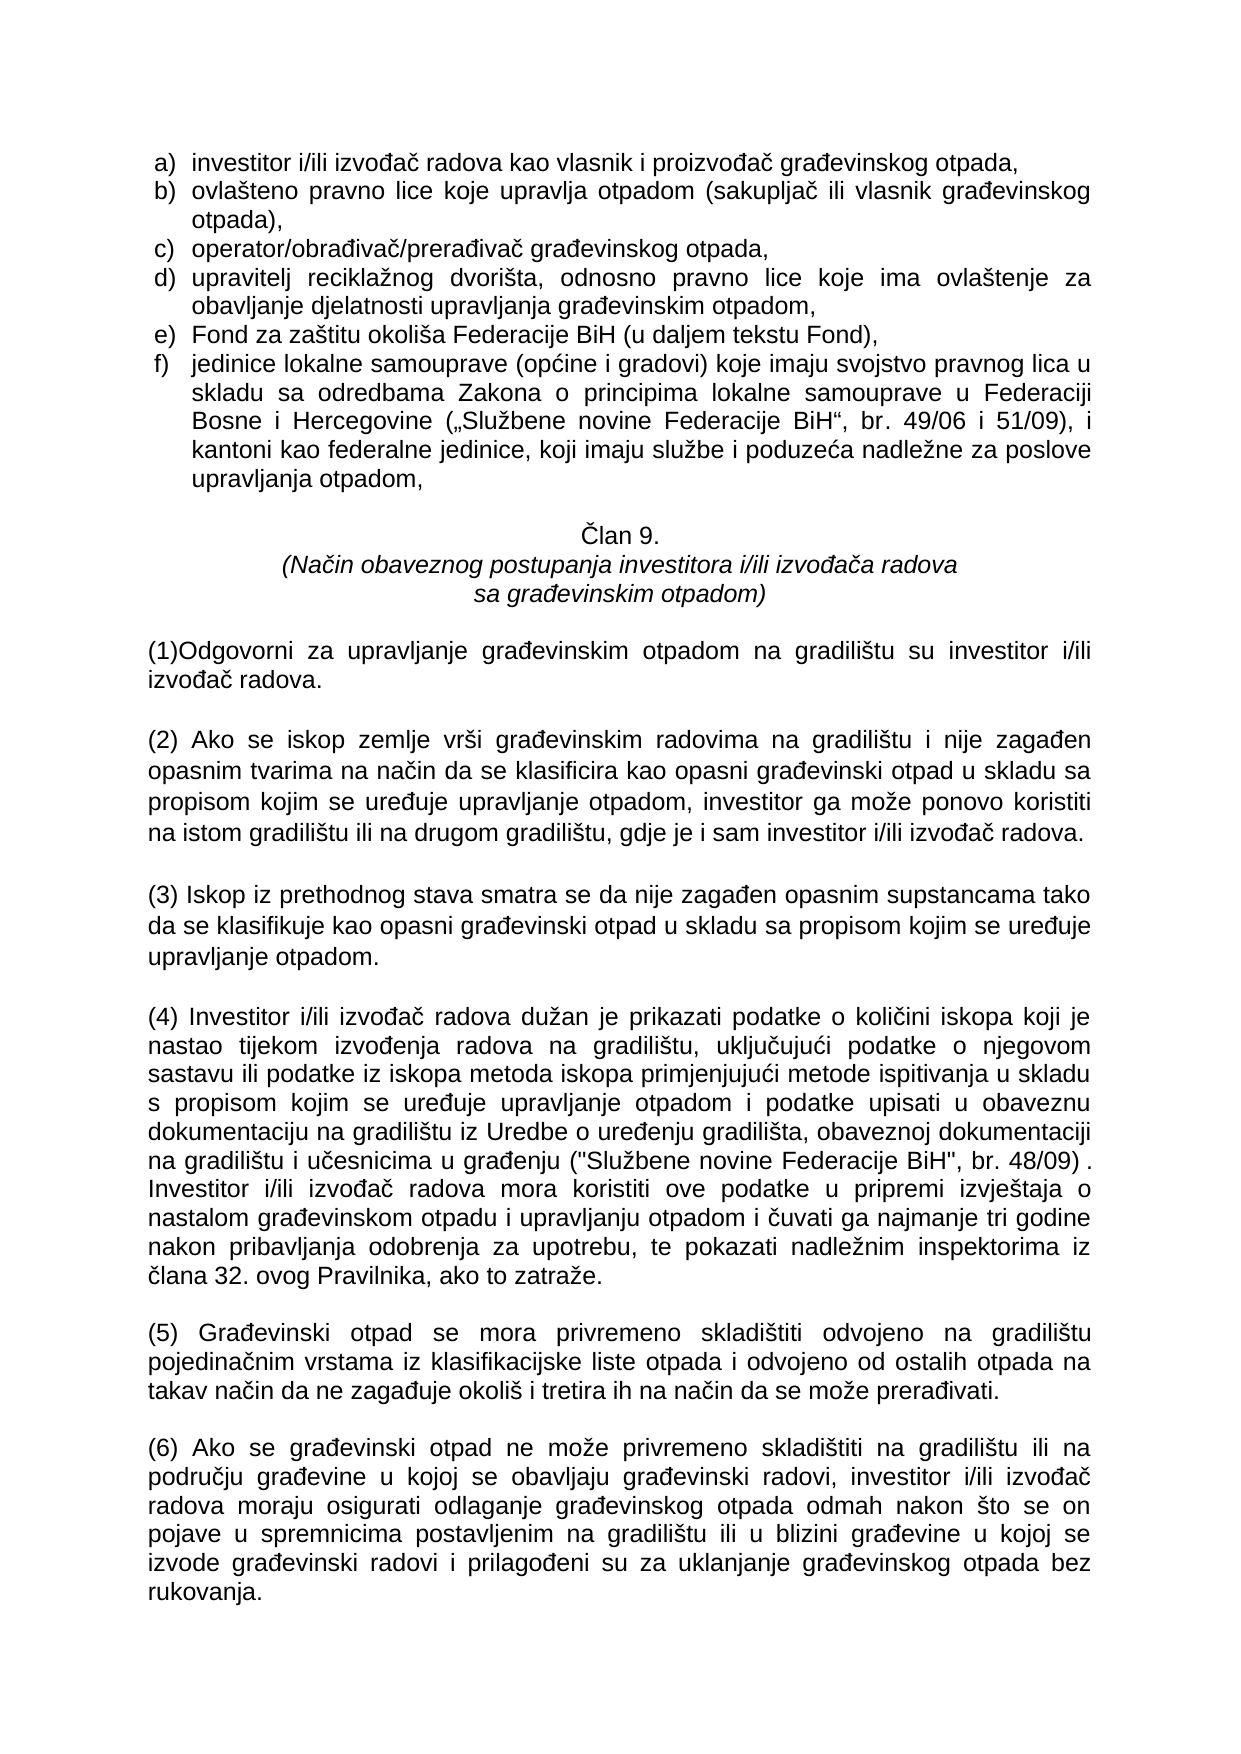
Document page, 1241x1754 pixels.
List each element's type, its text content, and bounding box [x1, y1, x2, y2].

text (6) Ako se građevinski otpad ne može privremeno skladištiti na gradilištu ili na području građevine u kojoj se obavljaju građevinski radovi, investitor i/ili izvođač radova moraju osigurati odlaganje građevinskog otpada odmah nakon što se on pojave u spremnicima postavljenim na gradilištu ili u blizini građevine u kojoj se izvode građevinski radovi i prilagođeni su za uklanjanje građevinskog otpada bez rukovanja. [148, 1433, 1093, 1606]
text (3) Iskop iz prethodnog stava smatra se da nije zagađen opasnim supstancama tako da se klasifikuje kao opasni građevinski otpad u skladu sa propisom kojim se uređuje upravljanje otpadom. [148, 880, 1093, 971]
text (Način obaveznog postupanja investitora i/ili izvođača radova [148, 550, 1093, 579]
list operator/obrađivač/prerađivač građevinskog otpada, [154, 234, 1093, 263]
text (5) Građevinski otpad se mora privremeno skladištiti odvojeno na gradilištu pojedinačnim vrstama iz klasifikacijske liste otpada i odvojeno od ostalih otpada na takav način da ne zagađuje okoliš i tretira ih na način da se može prerađivati. [148, 1318, 1093, 1404]
text Član 9. [148, 521, 1093, 550]
list upravitelj reciklažnog dvorišta, odnosno pravno lice koje ima ovlaštenje za obavljanje djelatnosti upravljanja građevinskim otpadom, [154, 263, 1093, 320]
text sa građevinskim otpadom) [148, 579, 1093, 608]
text (1)Odgovorni za upravljanje građevinskim otpadom na gradilištu su investitor i/ili izvođač radova. [148, 636, 1093, 694]
text (2) Ako se iskop zemlje vrši građevinskim radovima na gradilištu i nije zagađen opasnim tvarima na način da se klasificira kao opasni građevinski otpad u skladu sa propisom kojim se uređuje upravljanje otpadom, investitor ga može ponovo koristiti na istom gradilištu ili na drugom gradilištu, gdje je i sam investitor i/ili izvođač radova. [148, 725, 1093, 847]
list jedinice lokalne samouprave (općine i gradovi) koje imaju svojstvo pravnog lica u skladu sa odredbama Zakona o principima lokalne samouprave u Federaciji Bosne i Hercegovine („Službene novine Federacije BiH“, br. 49/06 i 51/09), i kantoni kao federalne jedinice, koji imaju službe i poduzeća nadležne za poslove upravljanja otpadom, [154, 349, 1093, 493]
text (4) Investitor i/ili izvođač radova dužan je prikazati podatke o količini iskopa koji je nastao tijekom izvođenja radova na gradilištu, uključujući podatke o njegovom sastavu ili podatke iz iskopa metoda iskopa primjenjujući metode ispitivanja u skladu s propisom kojim se uređuje upravljanje otpadom i podatke upisati u obaveznu dokumentaciju na gradilištu iz Uredbe o uređenju gradilišta, obaveznoj dokumentaciji na gradilištu i učesnicima u građenju ("Službene novine Federacije BiH", br. 48/09) . Investitor i/ili izvođač radova mora koristiti ove podatke u pripremi izvještaja o nastalom građevinskom otpadu i upravljanju otpadom i čuvati ga najmanje tri godine nakon pribavljanja odobrenja za upotrebu, te pokazati nadležnim inspektorima iz člana 32. ovog Pravilnika, ako to zatraže. [148, 1002, 1093, 1289]
list ovlašteno pravno lice koje upravlja otpadom (sakupljač ili vlasnik građevinskog otpada), [154, 176, 1093, 234]
list investitor i/ili izvođač radova kao vlasnik i proizvođač građevinskog otpada, [154, 148, 1093, 176]
list Fond za zaštitu okoliša Federacije BiH (u daljem tekstu Fond), [154, 320, 1093, 349]
